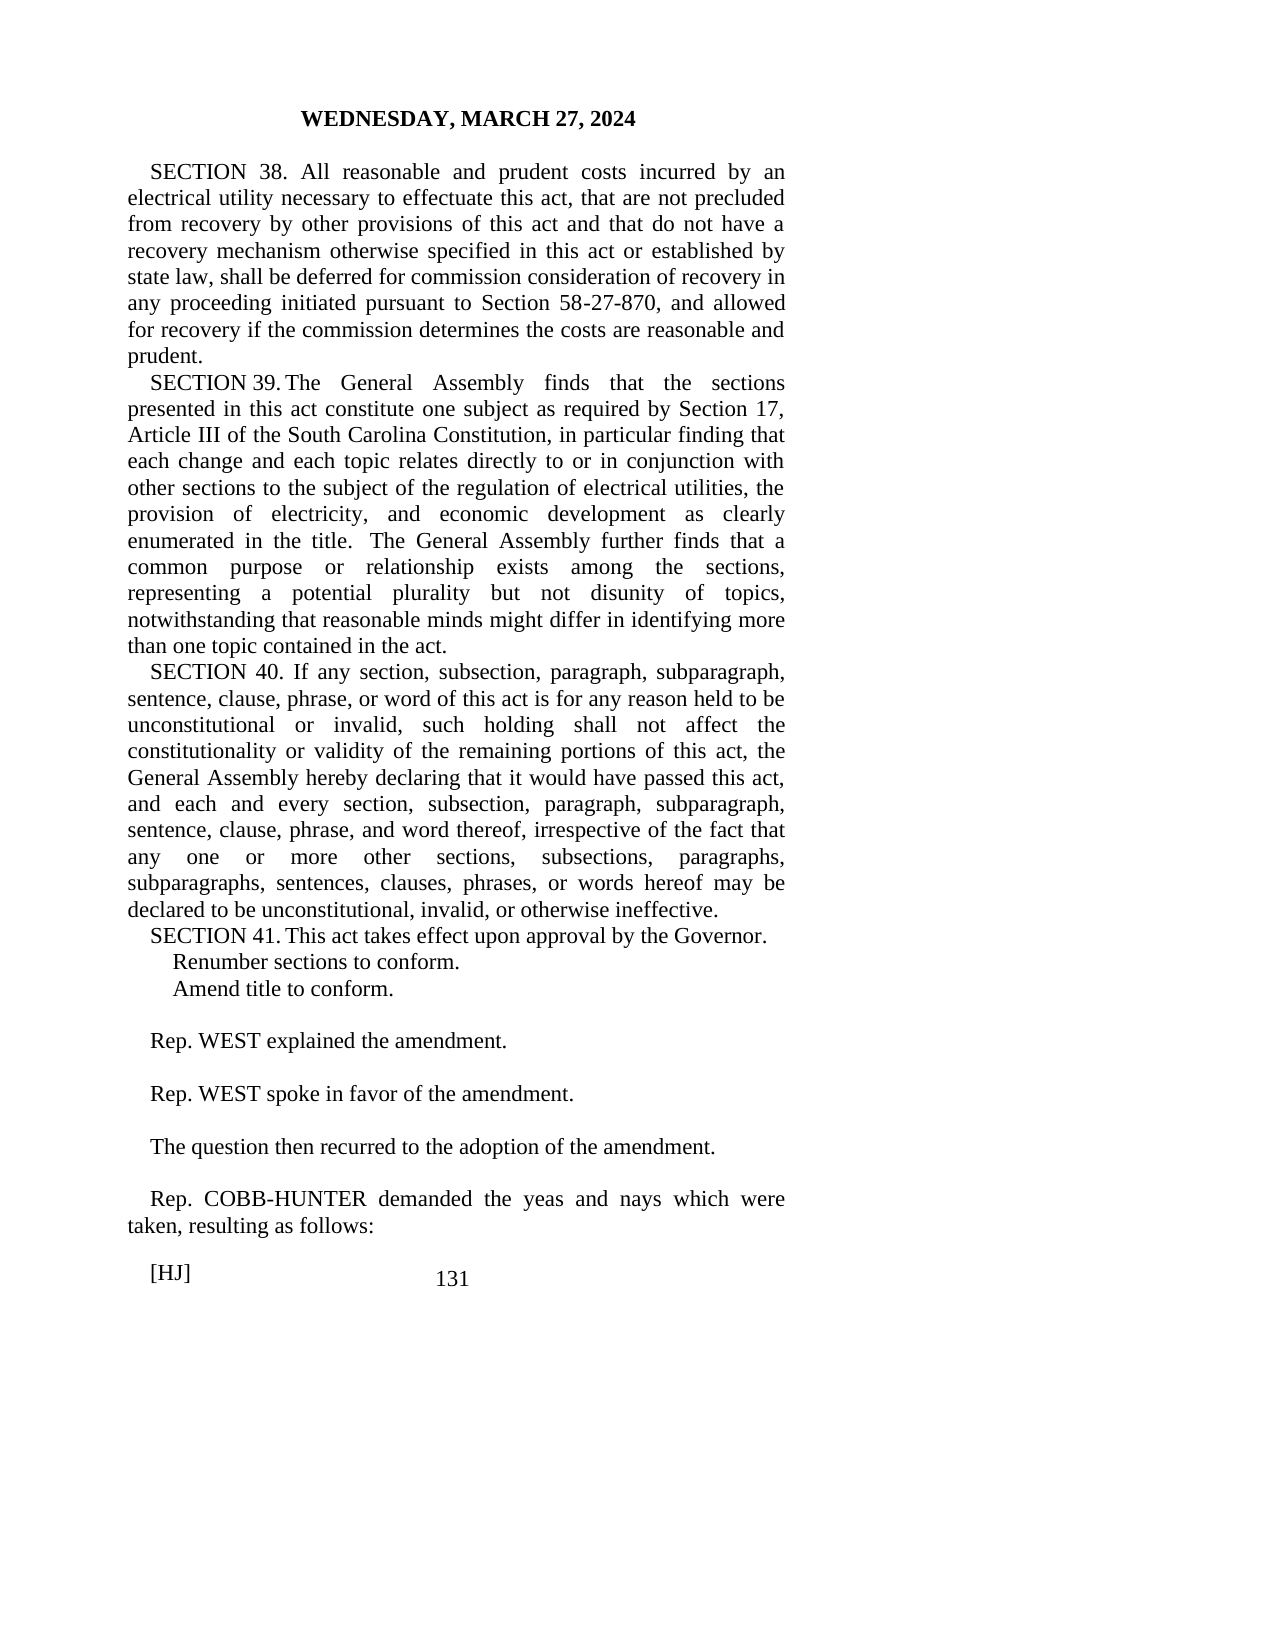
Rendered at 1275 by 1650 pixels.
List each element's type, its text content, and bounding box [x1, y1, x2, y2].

text Rep. WEST spoke in favor of the amendment. [127, 1080, 786, 1106]
text The question then recurred to the adoption of the amendment. [127, 1133, 786, 1159]
text Rep. COBB-HUNTER demanded the yeas and nays which were taken, resulting as follows: [127, 1186, 786, 1238]
text SECTION 40. If any section, subsection, paragraph, subparagraph, sentence, clause, phrase, or word of this act is for any reason held to be unconstitutional or invalid, such holding shall not affect the constitutionality or validity of the remaining portions of this act, the General Assembly hereby declaring that it would have passed this act, and each and every section, subsection, paragraph, subparagraph, sentence, clause, phrase, and word thereof, irrespective of the fact that any one or more other sections, subsections, paragraphs, subparagraphs, sentences, clauses, phrases, or words hereof may be declared to be unconstitutional, invalid, or otherwise ineffective. [127, 658, 786, 922]
text SECTION 39. The General Assembly finds that the sections presented in this act constitute one subject as required by Section 17, Article III of the South Carolina Constitution, in particular finding that each change and each topic relates directly to or in conjunction with other sections to the subject of the regulation of electrical utilities, the provision of electricity, and economic development as clearly enumerated in the title. The General Assembly further finds that a common purpose or relationship exists among the sections, representing a potential plurality but not disunity of topics, notwithstanding that reasonable minds might differ in identifying more than one topic contained in the act. [127, 368, 786, 658]
title Amend title to conform. [150, 975, 786, 1001]
text SECTION 38. All reasonable and prudent costs incurred by an electrical utility necessary to effectuate this act, that are not precluded from recovery by other provisions of this act and that do not have a recovery mechanism otherwise specified in this act or established by state law, shall be deferred for commission consideration of recovery in any proceeding initiated pursuant to Section 58-27-870, and allowed for recovery if the commission determines the costs are reasonable and prudent. [127, 158, 786, 368]
text Renumber sections to conform. [150, 948, 786, 975]
text Rep. WEST explained the amendment. [127, 1027, 786, 1054]
text SECTION 41. This act takes effect upon approval by the Governor. [127, 922, 786, 948]
